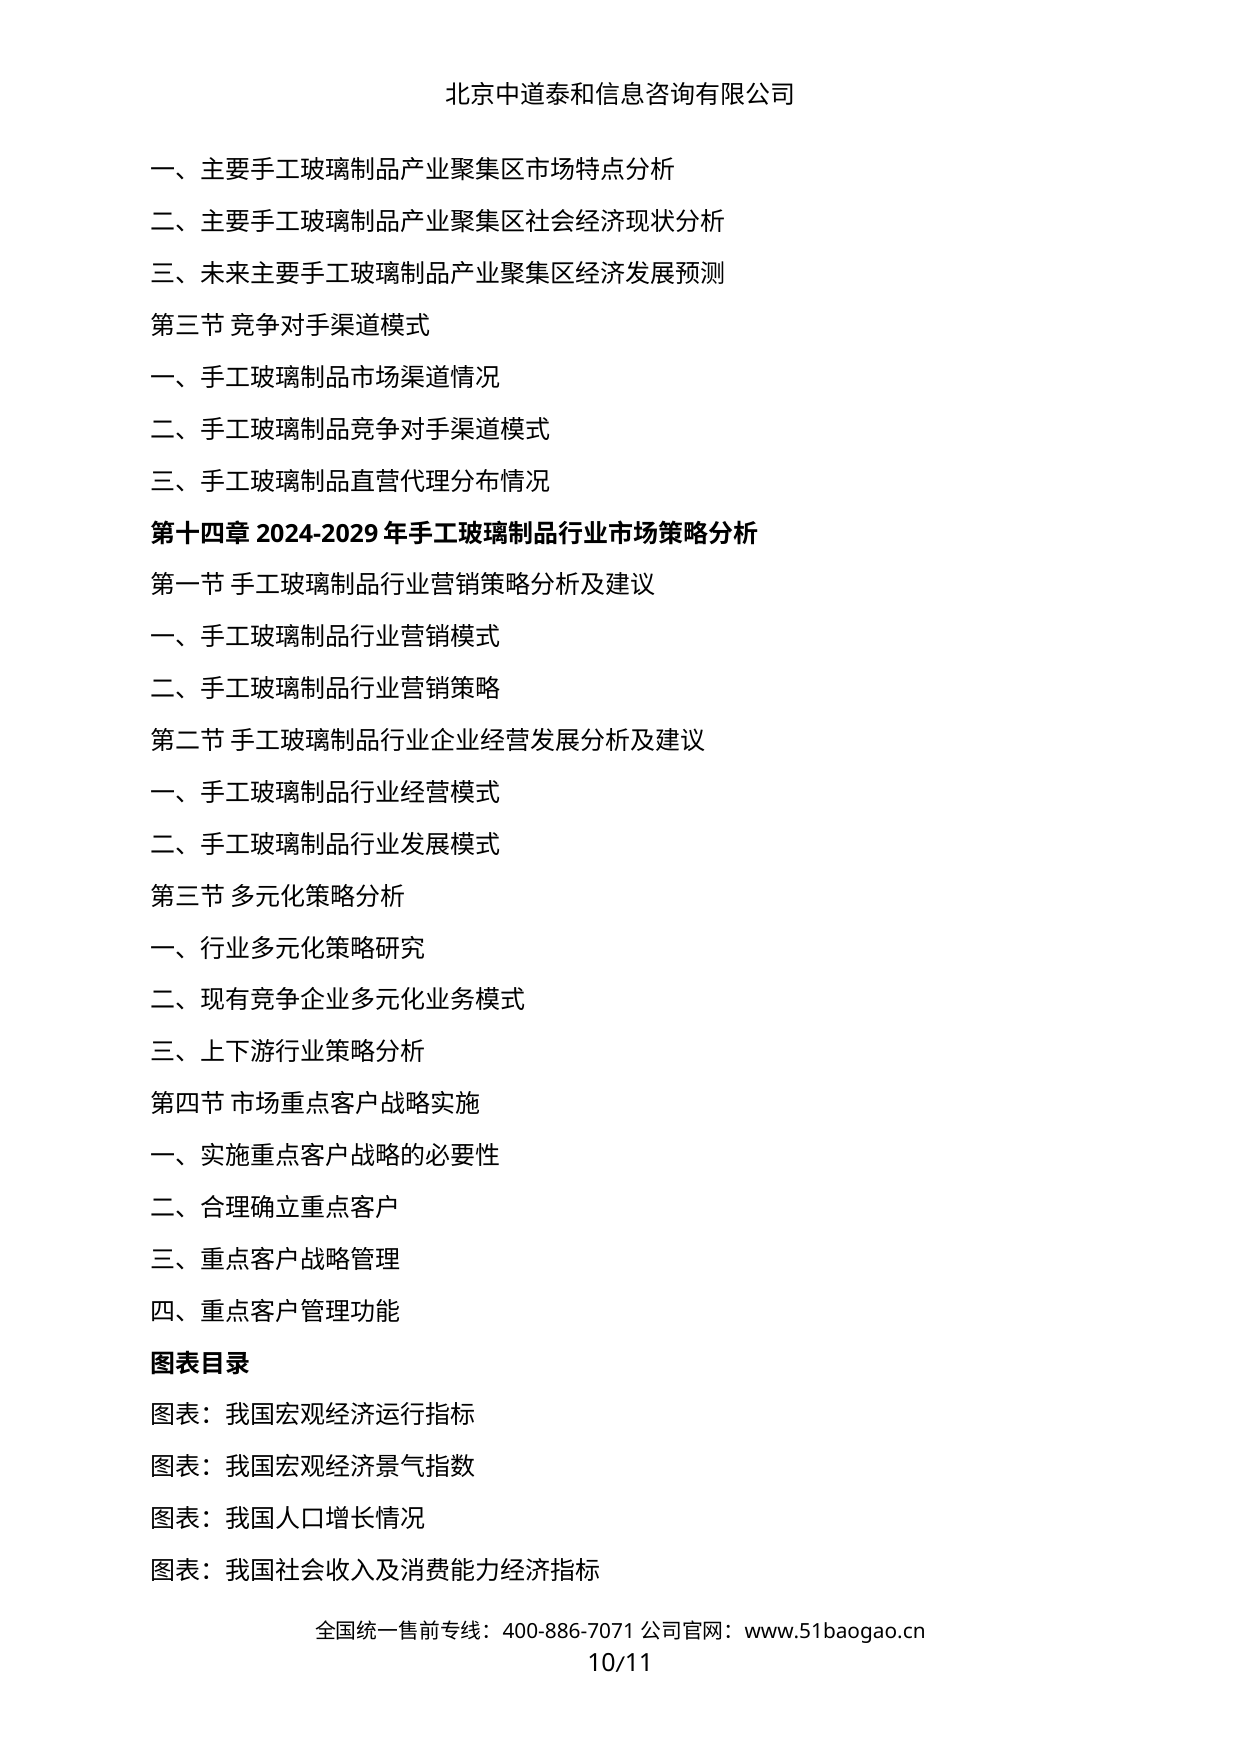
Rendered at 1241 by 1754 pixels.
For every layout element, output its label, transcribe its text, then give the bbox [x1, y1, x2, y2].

text 第三节 竞争对手渠道模式 [150, 306, 1090, 342]
text 第三节 多元化策略分析 [150, 876, 1090, 912]
text 一、实施重点客户战略的必要性 [150, 1136, 1090, 1172]
text 第十四章 2024-2029年手工玻璃制品行业市场策略分析 [150, 513, 1090, 549]
text 图表：我国社会收入及消费能力经济指标 [150, 1551, 1090, 1587]
text 二、现有竞争企业多元化业务模式 [150, 980, 1090, 1016]
text 一、手工玻璃制品行业经营模式 [150, 772, 1090, 809]
text 二、主要手工玻璃制品产业聚集区社会经济现状分析 [150, 202, 1090, 238]
text 第二节 手工玻璃制品行业企业经营发展分析及建议 [150, 721, 1090, 757]
text 一、手工玻璃制品市场渠道情况 [150, 357, 1090, 394]
text 二、手工玻璃制品竞争对手渠道模式 [150, 409, 1090, 446]
text 二、合理确立重点客户 [150, 1187, 1090, 1224]
text 二、手工玻璃制品行业营销策略 [150, 669, 1090, 705]
text 第一节 手工玻璃制品行业营销策略分析及建议 [150, 565, 1090, 601]
text 一、行业多元化策略研究 [150, 928, 1090, 964]
text 一、手工玻璃制品行业营销模式 [150, 617, 1090, 653]
text 三、上下游行业策略分析 [150, 1032, 1090, 1068]
text 三、重点客户战略管理 [150, 1239, 1090, 1276]
text 四、重点客户管理功能 [150, 1291, 1090, 1327]
text 一、主要手工玻璃制品产业聚集区市场特点分析 [150, 150, 1090, 186]
text 第四节 市场重点客户战略实施 [150, 1084, 1090, 1120]
text 图表目录 [150, 1343, 1090, 1379]
text 二、手工玻璃制品行业发展模式 [150, 824, 1090, 861]
text 三、未来主要手工玻璃制品产业聚集区经济发展预测 [150, 254, 1090, 290]
text 图表：我国宏观经济运行指标 [150, 1395, 1090, 1431]
text 图表：我国宏观经济景气指数 [150, 1447, 1090, 1483]
text 图表：我国人口增长情况 [150, 1499, 1090, 1535]
text 三、手工玻璃制品直营代理分布情况 [150, 461, 1090, 497]
